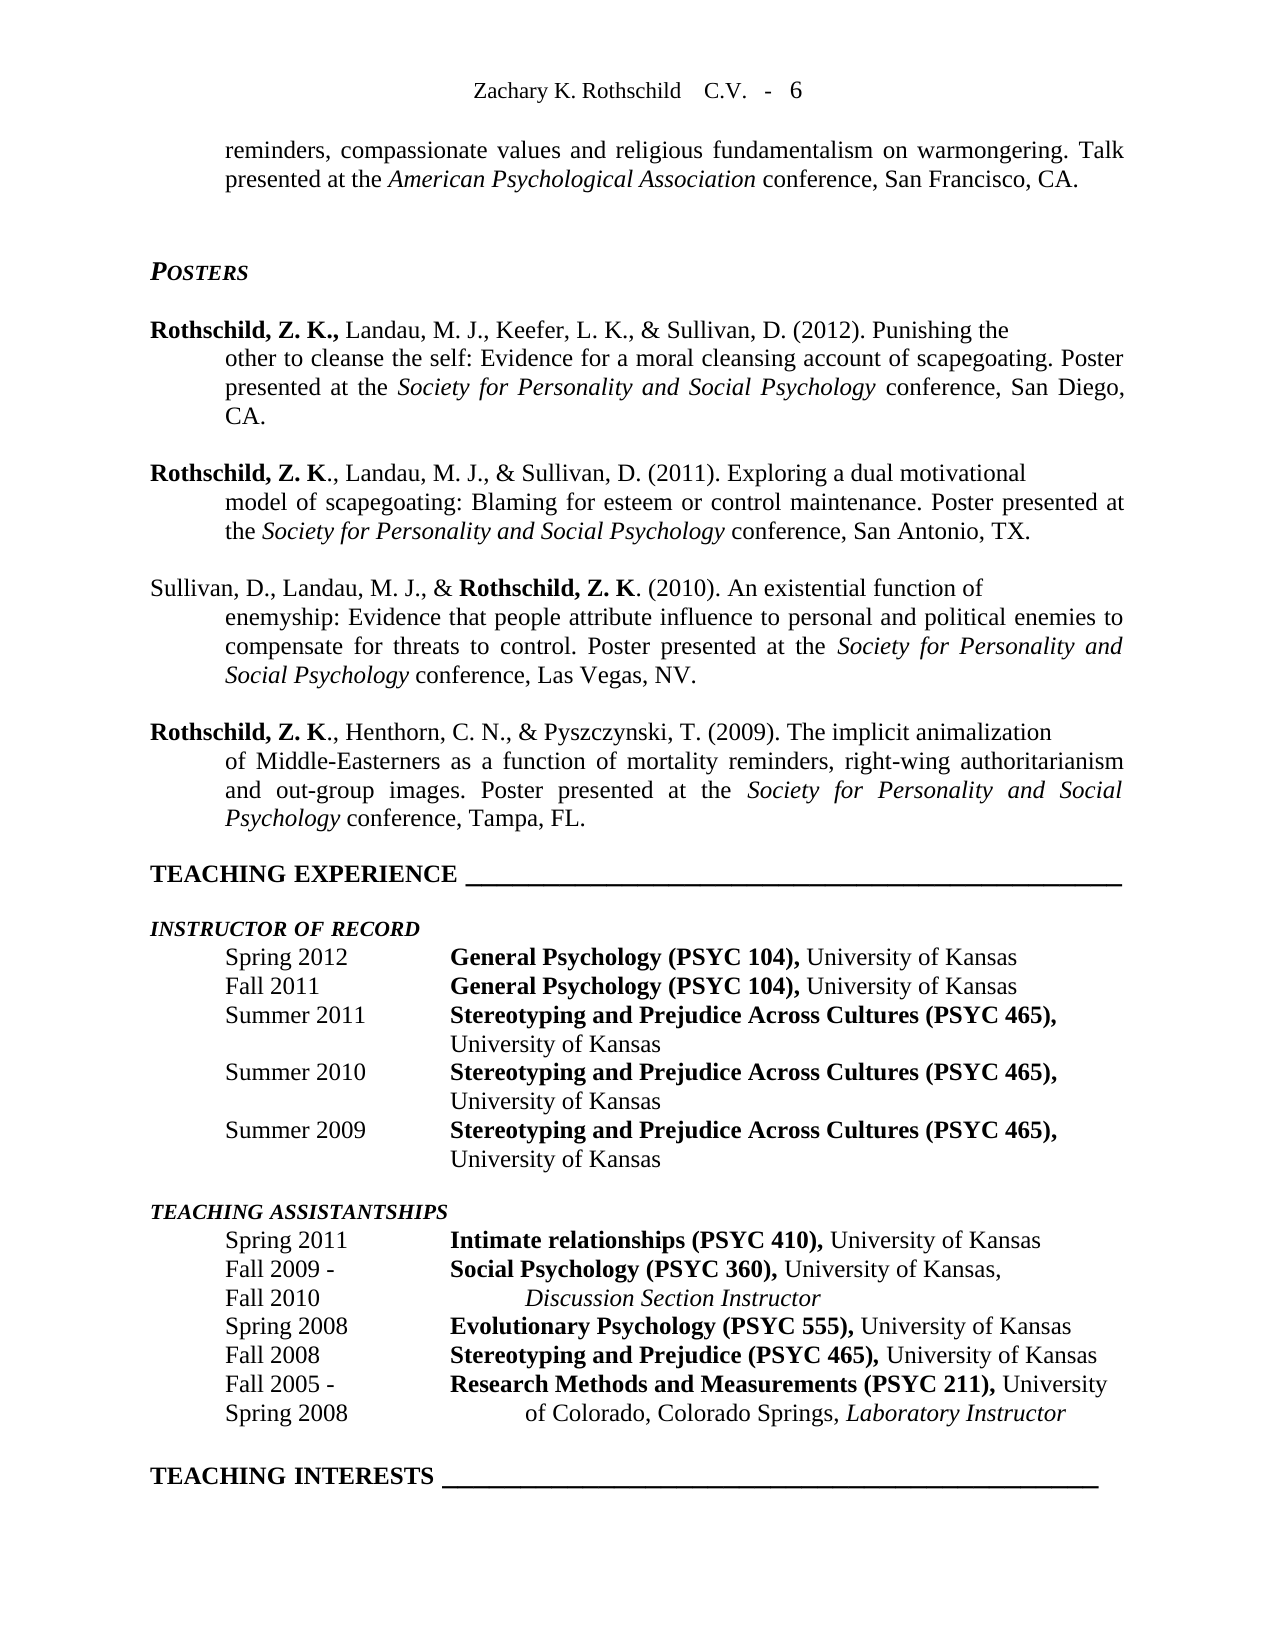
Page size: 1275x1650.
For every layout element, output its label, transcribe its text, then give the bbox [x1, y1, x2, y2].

text Rothschild, Z. K., Landau, M. J., Keefer, L. K., & Sullivan, D. (2012). Punishing the [150, 315, 1125, 343]
text Fall 2005 - Research Methods and Measurements (PSYC 211), University [225, 1369, 1125, 1398]
text Posters [150, 255, 1125, 286]
text teaching assistantships [150, 1194, 1125, 1225]
text Spring 2008 of Colorado, Colorado Springs, Laboratory Instructor [225, 1398, 1125, 1426]
text Sullivan, D., Landau, M. J., & Rothschild, Z. K. (2010). An existential function of [150, 573, 1125, 602]
text Summer 2010 Stereotyping and Prejudice Across Cultures (PSYC 465), [225, 1057, 1125, 1086]
text Rothschild, Z. K., Henthorn, C. N., & Pyszczynski, T. (2009). The implicit animalization [150, 717, 1125, 746]
text model of scapegoating: Blaming for esteem or control maintenance. Poster presented at the Society for Personality and Social Psychology conference, San Antonio, TX. [225, 487, 1125, 545]
text University of Kansas [375, 1029, 1125, 1057]
text Fall 2009 - Social Psychology (PSYC 360), University of Kansas, [150, 1254, 1125, 1283]
text Spring 2008 Evolutionary Psychology (PSYC 555), University of Kansas [150, 1311, 1125, 1340]
text Spring 2012 General Psychology (PSYC 104), University of Kansas [150, 942, 1125, 971]
text instructor of record [150, 911, 1125, 942]
text teaching experience __________________________________________ [150, 854, 1125, 890]
text other to cleanse the self: Evidence for a moral cleansing account of scapegoating. Poster presented at the Society for Personality and Social Psychology conference, San Diego, CA. [225, 343, 1125, 430]
text Summer 2011 Stereotyping and Prejudice Across Cultures (PSYC 465), [225, 1000, 1125, 1029]
text Fall 2010 Discussion Section Instructor [225, 1283, 1125, 1311]
text of Middle-Easterners as a function of mortality reminders, right-wing authoritarianism and out-group images. Poster presented at the Society for Personality and Social Psychology conference, Tampa, FL. [225, 746, 1125, 832]
text Fall 2008 Stereotyping and Prejudice (PSYC 465), University of Kansas [150, 1340, 1125, 1369]
text Spring 2011 Intimate relationships (PSYC 410), University of Kansas [150, 1225, 1125, 1254]
text University of Kansas [375, 1144, 1125, 1172]
text Rothschild, Z. K., Landau, M. J., & Sullivan, D. (2011). Exploring a dual motivational [150, 458, 1125, 487]
text University of Kansas [375, 1086, 1125, 1115]
text enemyship: Evidence that people attribute influence to personal and political enemies to compensate for threats to control. Poster presented at the Society for Personality and Social Psychology conference, Las Vegas, NV. [225, 602, 1125, 688]
text Fall 2011 General Psychology (PSYC 104), University of Kansas [150, 971, 1125, 1000]
text teaching interests __________________________________________ [150, 1455, 1125, 1491]
text Summer 2009 Stereotyping and Prejudice Across Cultures (PSYC 465), [150, 1115, 1125, 1144]
text reminders, compassionate values and religious fundamentalism on warmongering. Talk presented at the American Psychological Association conference, San Francisco, CA. [225, 135, 1125, 192]
